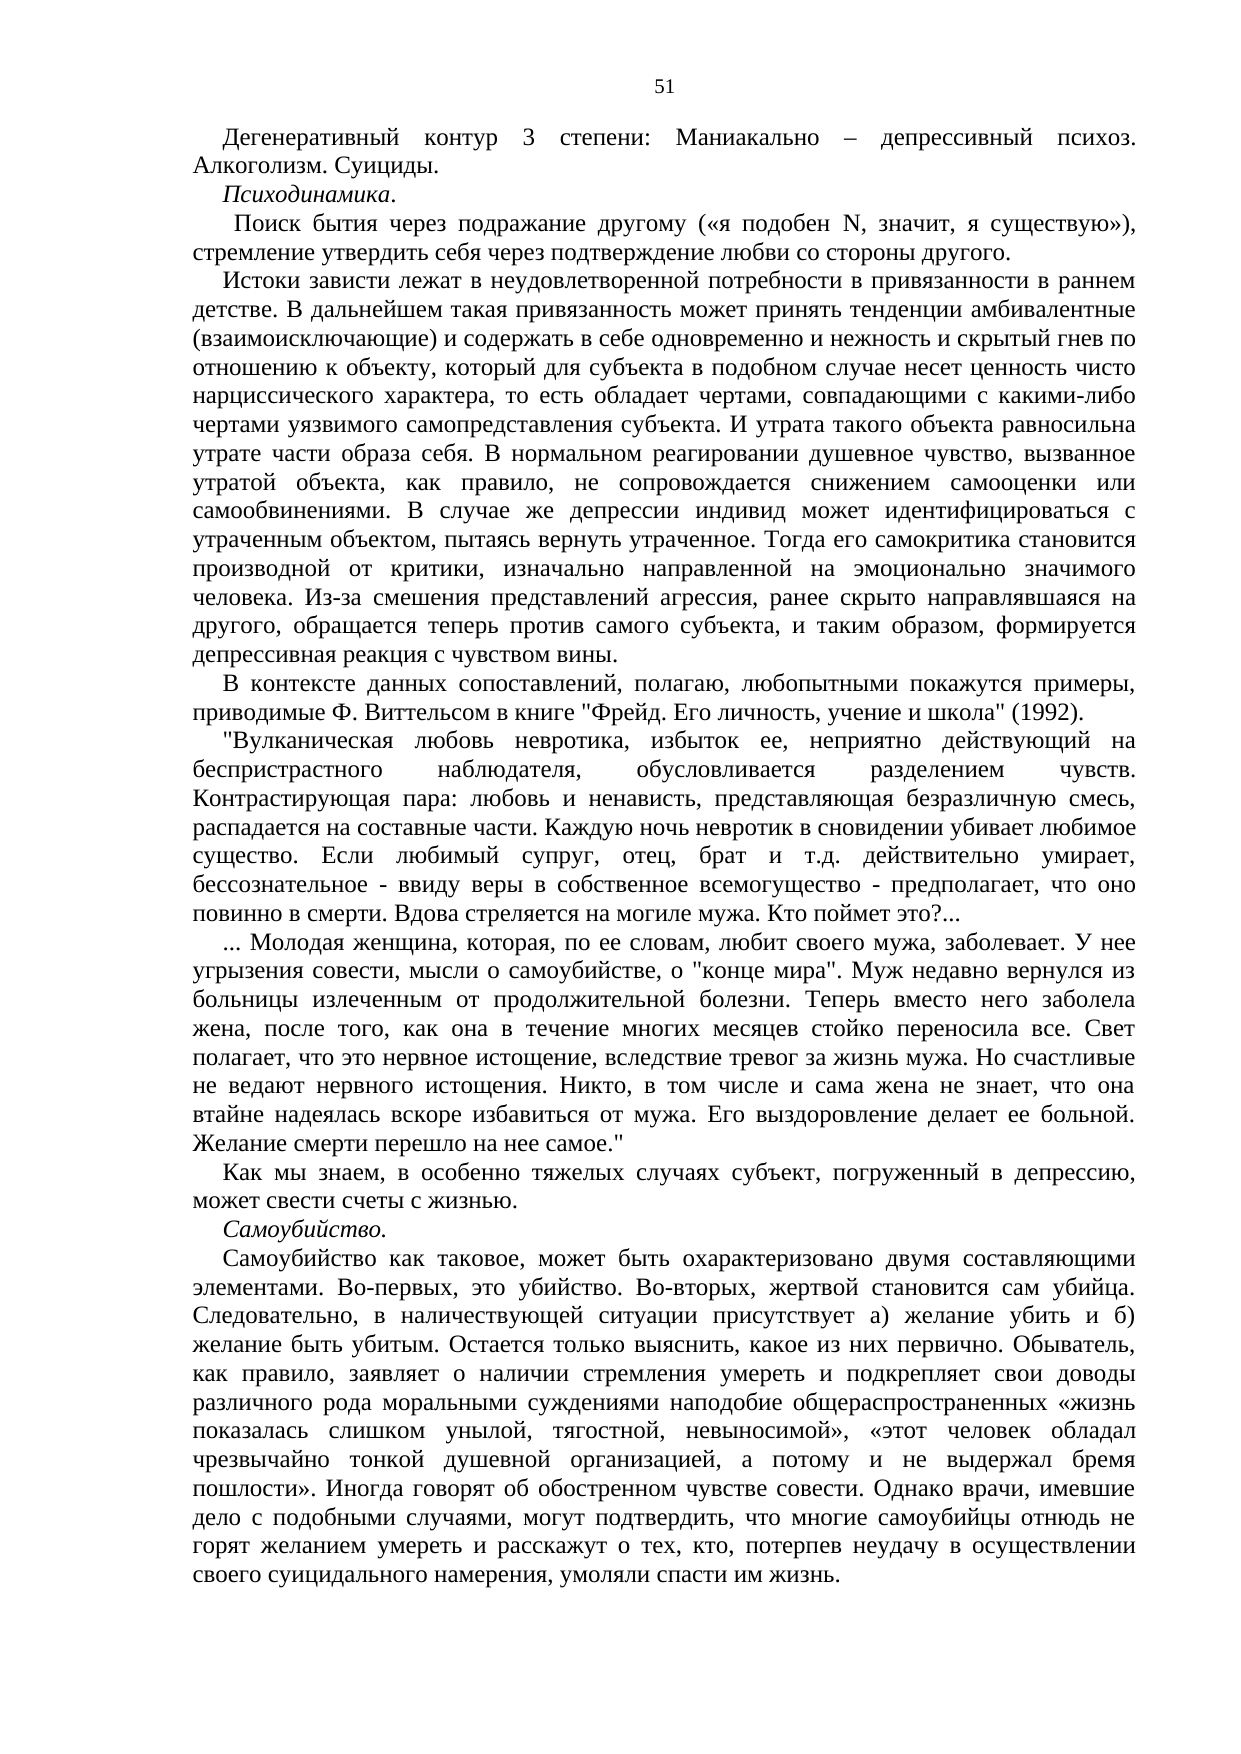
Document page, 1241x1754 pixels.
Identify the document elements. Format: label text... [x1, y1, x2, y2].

text Истоки зависти лежат в неудовлетворенной потребности в привязанности в раннем детстве. В дальнейшем такая привязанность может принять тенденции амбивалентные (взаимоисключающие) и содержать в себе одновременно и нежность и скрытый гнев по отношению к объекту, который для субъекта в подобном случае несет ценность чисто нарциссического характера, то есть обладает чертами, совпадающими с какими-либо чертами уязвимого самопредставления субъекта. И утрата такого объекта равносильна утрате части образа себя. В нормальном реагировании душевное чувство, вызванное утратой объекта, как правило, не сопровождается снижением самооценки или самообвинениями. В случае же депрессии индивид может идентифицироваться с утраченным объектом, пытаясь вернуть утраченное. Тогда его самокритика становится производной от критики, изначально направленной на эмоционально значимого человека. Из-за смешения представлений агрессия, ранее скрыто направлявшаяся на другого, обращается теперь против самого субъекта, и таким образом, формируется депрессивная реакция с чувством вины. [192, 266, 1137, 668]
text В контексте данных сопоставлений, полагаю, любопытными покажутся примеры, приводимые Ф. Виттельсом в книге "Фрейд. Его личность, учение и школа" (1992). [192, 668, 1137, 726]
text Дегенеративный контур 3 степени: Маниакально – депрессивный психоз. Алкоголизм. Суициды. [192, 122, 1137, 179]
text Психодинамика. [192, 179, 1137, 208]
text Самоубийство. [192, 1214, 1137, 1243]
text "Вулканическая любовь невротика, избыток ее, неприятно действующий на беспристрастного наблюдателя, обусловливается разделением чувств. Контрастирующая пара: любовь и ненависть, представляющая безразличную смесь, распадается на составные части. Каждую ночь невротик в сновидении убивает любимое существо. Если любимый супруг, отец, брат и т.д. действительно умирает, бессознательное - ввиду веры в собственное всемогущество - предполагает, что оно повинно в смерти. Вдова стреляется на могиле мужа. Кто поймет это?... [192, 726, 1137, 927]
text ... Молодая женщина, которая, по ее словам, любит своего мужа, заболевает. У нее угрызения совести, мысли о самоубийстве, о "конце мира". Муж недавно вернулся из больницы излеченным от продолжительной болезни. Теперь вместо него заболела жена, после того, как она в течение многих месяцев стойко переносила все. Свет полагает, что это нервное истощение, вследствие тревог за жизнь мужа. Но счастливые не ведают нервного истощения. Никто, в том числе и сама жена не знает, что она втайне надеялась вскоре избавиться от мужа. Его выздоровление делает ее больной. Желание смерти перешло на нее самое." [192, 927, 1137, 1157]
text Самоубийство как таковое, может быть охарактеризовано двумя составляющими элементами. Во-первых, это убийство. Во-вторых, жертвой становится сам убийца. Следовательно, в наличествующей ситуации присутствует а) желание убить и б) желание быть убитым. Остается только выяснить, какое из них первично. Обыватель, как правило, заявляет о наличии стремления умереть и подкрепляет свои доводы различного рода моральными суждениями наподобие общераспространенных «жизнь показалась слишком унылой, тягостной, невыносимой», «этот человек обладал чрезвычайно тонкой душевной организацией, а потому и не выдержал бремя пошлости». Иногда говорят об обостренном чувстве совести. Однако врачи, имевшие дело с подобными случаями, могут подтвердить, что многие самоубийцы отнюдь не горят желанием умереть и расскажут о тех, кто, потерпев неудачу в осуществлении своего суицидального намерения, умоляли спасти им жизнь. [192, 1243, 1137, 1588]
text Как мы знаем, в особенно тяжелых случаях субъект, погруженный в депрессию, может свести счеты с жизнью. [192, 1157, 1137, 1214]
text Поиск бытия через подражание другому («я подобен N, значит, я существую»), стремление утвердить себя через подтверждение любви со стороны другого. [192, 208, 1137, 266]
